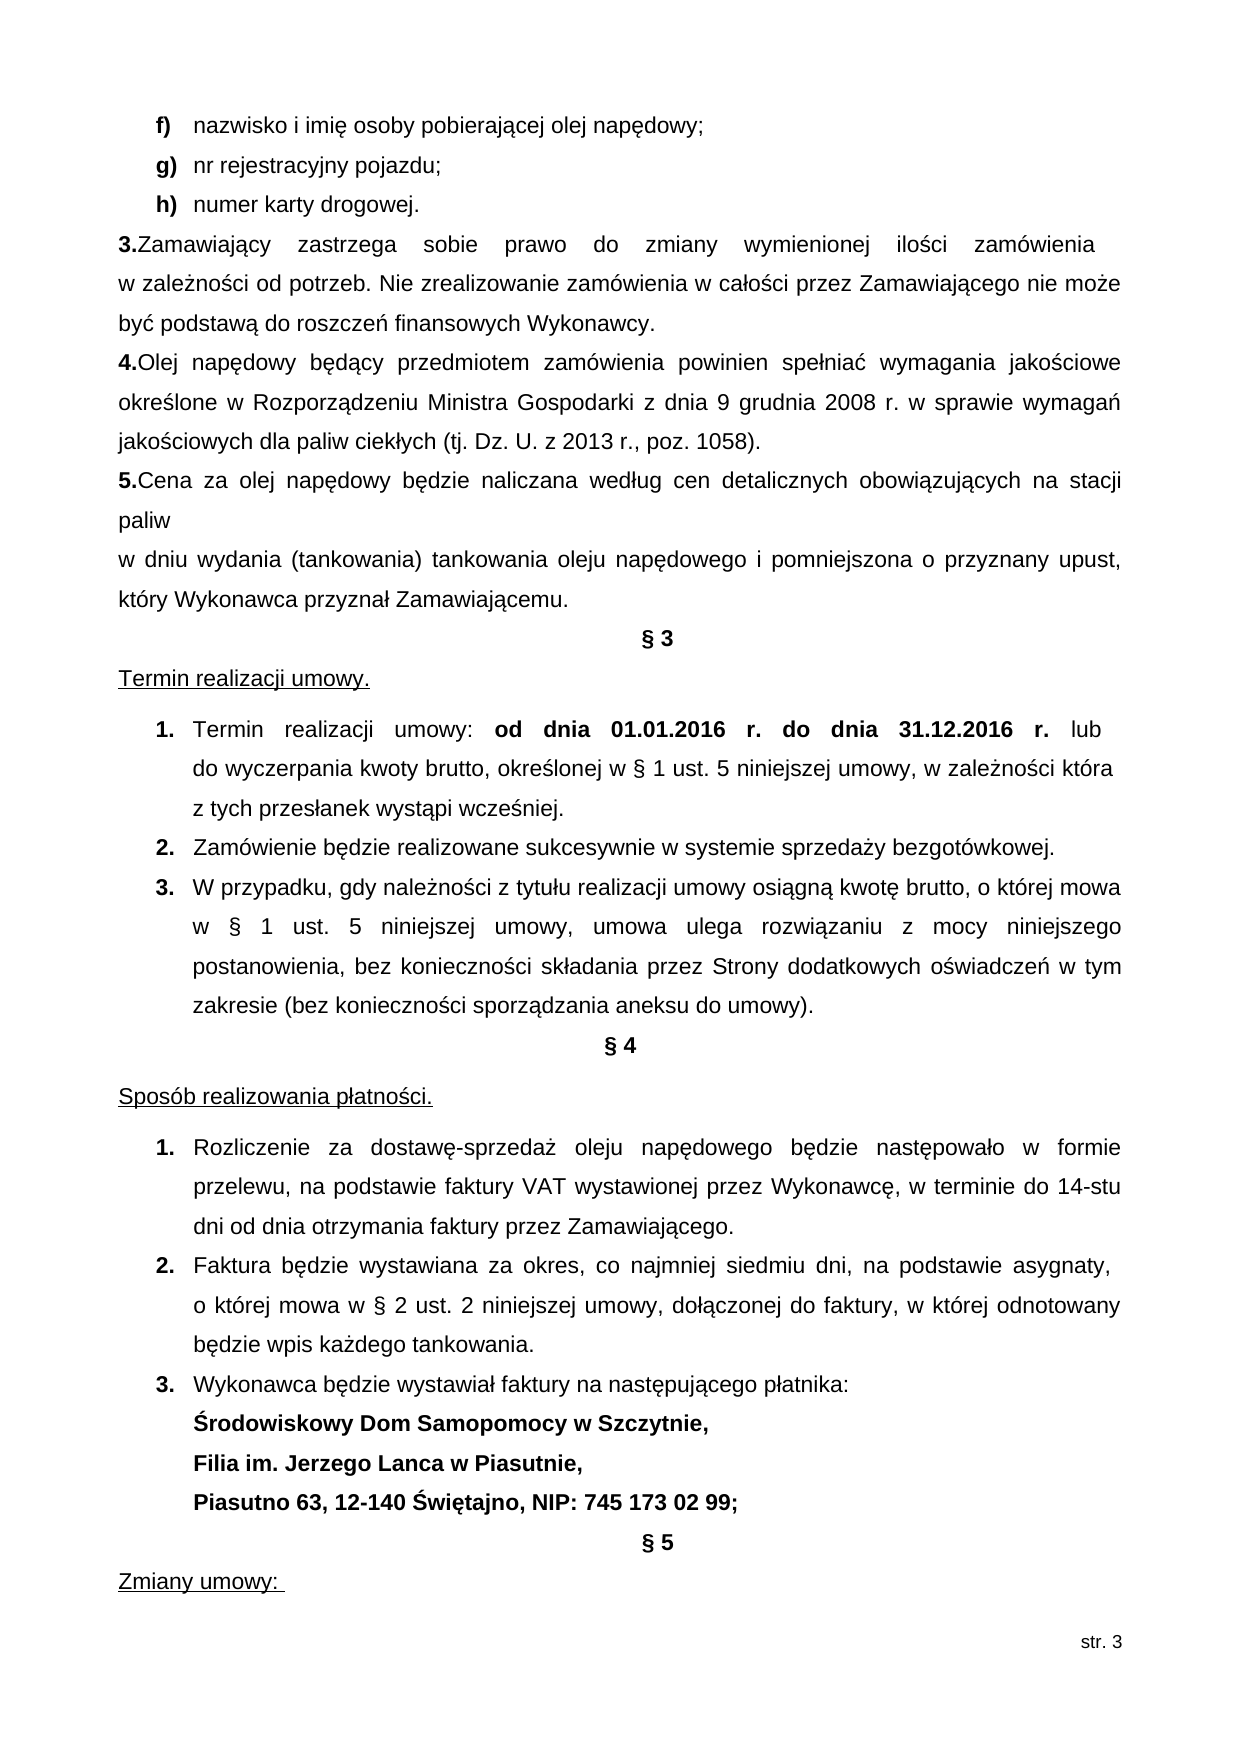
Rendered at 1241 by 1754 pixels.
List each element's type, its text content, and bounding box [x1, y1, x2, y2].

list Środowiskowy Dom Samopomocy w Szczytnie, [193, 1410, 1122, 1437]
list § 3 [192, 625, 1122, 652]
list nazwisko i imię osoby pobierającej olej napędowy; [156, 112, 1122, 138]
list Rozliczenie za dostawę-sprzedaż oleju napędowego będzie następowało w formie przelewu, na podstawie faktury VAT wystawionej przez Wykonawcę, w terminie do 14-stu dni od dnia otrzymania faktury przez Zamawiającego. [156, 1134, 1122, 1239]
list § 5 [193, 1529, 1122, 1555]
list Wykonawca będzie wystawiał faktury na następującego płatnika: [156, 1371, 1122, 1397]
list Termin realizacji umowy: od dnia 01.01.2016 r. do dnia 31.12.2016 r. lub do wyczerpania kwoty brutto, określonej w § 1 ust. 5 niniejszej umowy, w zależności która z tych przesłanek wystąpi wcześniej. [155, 716, 1122, 821]
text § 4 [118, 1032, 1122, 1058]
list numer karty drogowej. [156, 191, 1122, 217]
list nr rejestracyjny pojazdu; [156, 152, 1122, 178]
text Termin realizacji umowy. [118, 665, 1122, 691]
text 5.Cena za olej napędowy będzie naliczana według cen detalicznych obowiązujących na stacji paliw w dniu wydania (tankowania) tankowania oleju napędowego i pomniejszona o przyznany upust, który Wykonawca przyznał Zamawiającemu. [118, 467, 1122, 612]
list Faktura będzie wystawiana za okres, co najmniej siedmiu dni, na podstawie asygnaty, o której mowa w § 2 ust. 2 niniejszej umowy, dołączonej do faktury, w której odnotowany będzie wpis każdego tankowania. [156, 1252, 1122, 1358]
text 3.Zamawiający zastrzega sobie prawo do zmiany wymienionej ilości zamówienia w zależności od potrzeb. Nie zrealizowanie zamówienia w całości przez Zamawiającego nie może być podstawą do roszczeń finansowych Wykonawcy. [118, 231, 1122, 336]
list Zamówienie będzie realizowane sukcesywnie w systemie sprzedaży bezgotówkowej. [156, 834, 1122, 861]
text Zmiany umowy: [118, 1568, 1122, 1594]
text 4.Olej napędowy będący przedmiotem zamówienia powinien spełniać wymagania jakościowe określone w Rozporządzeniu Ministra Gospodarki z dnia 9 grudnia 2008 r. w sprawie wymagań jakościowych dla paliw ciekłych (tj. Dz. U. z 2013 r., poz. 1058). [118, 349, 1122, 454]
text Sposób realizowania płatności. [118, 1083, 1122, 1109]
list W przypadku, gdy należności z tytułu realizacji umowy osiągną kwotę brutto, o której mowa w § 1 ust. 5 niniejszej umowy, umowa ulega rozwiązaniu z mocy niniejszego postanowienia, bez konieczności składania przez Strony dodatkowych oświadczeń w tym zakresie (bez konieczności sporządzania aneksu do umowy). [155, 874, 1122, 1019]
list Filia im. Jerzego Lanca w Piasutnie, Piasutno 63, 12-140 Świętajno, NIP: 745 173 02 99; [193, 1450, 1122, 1516]
